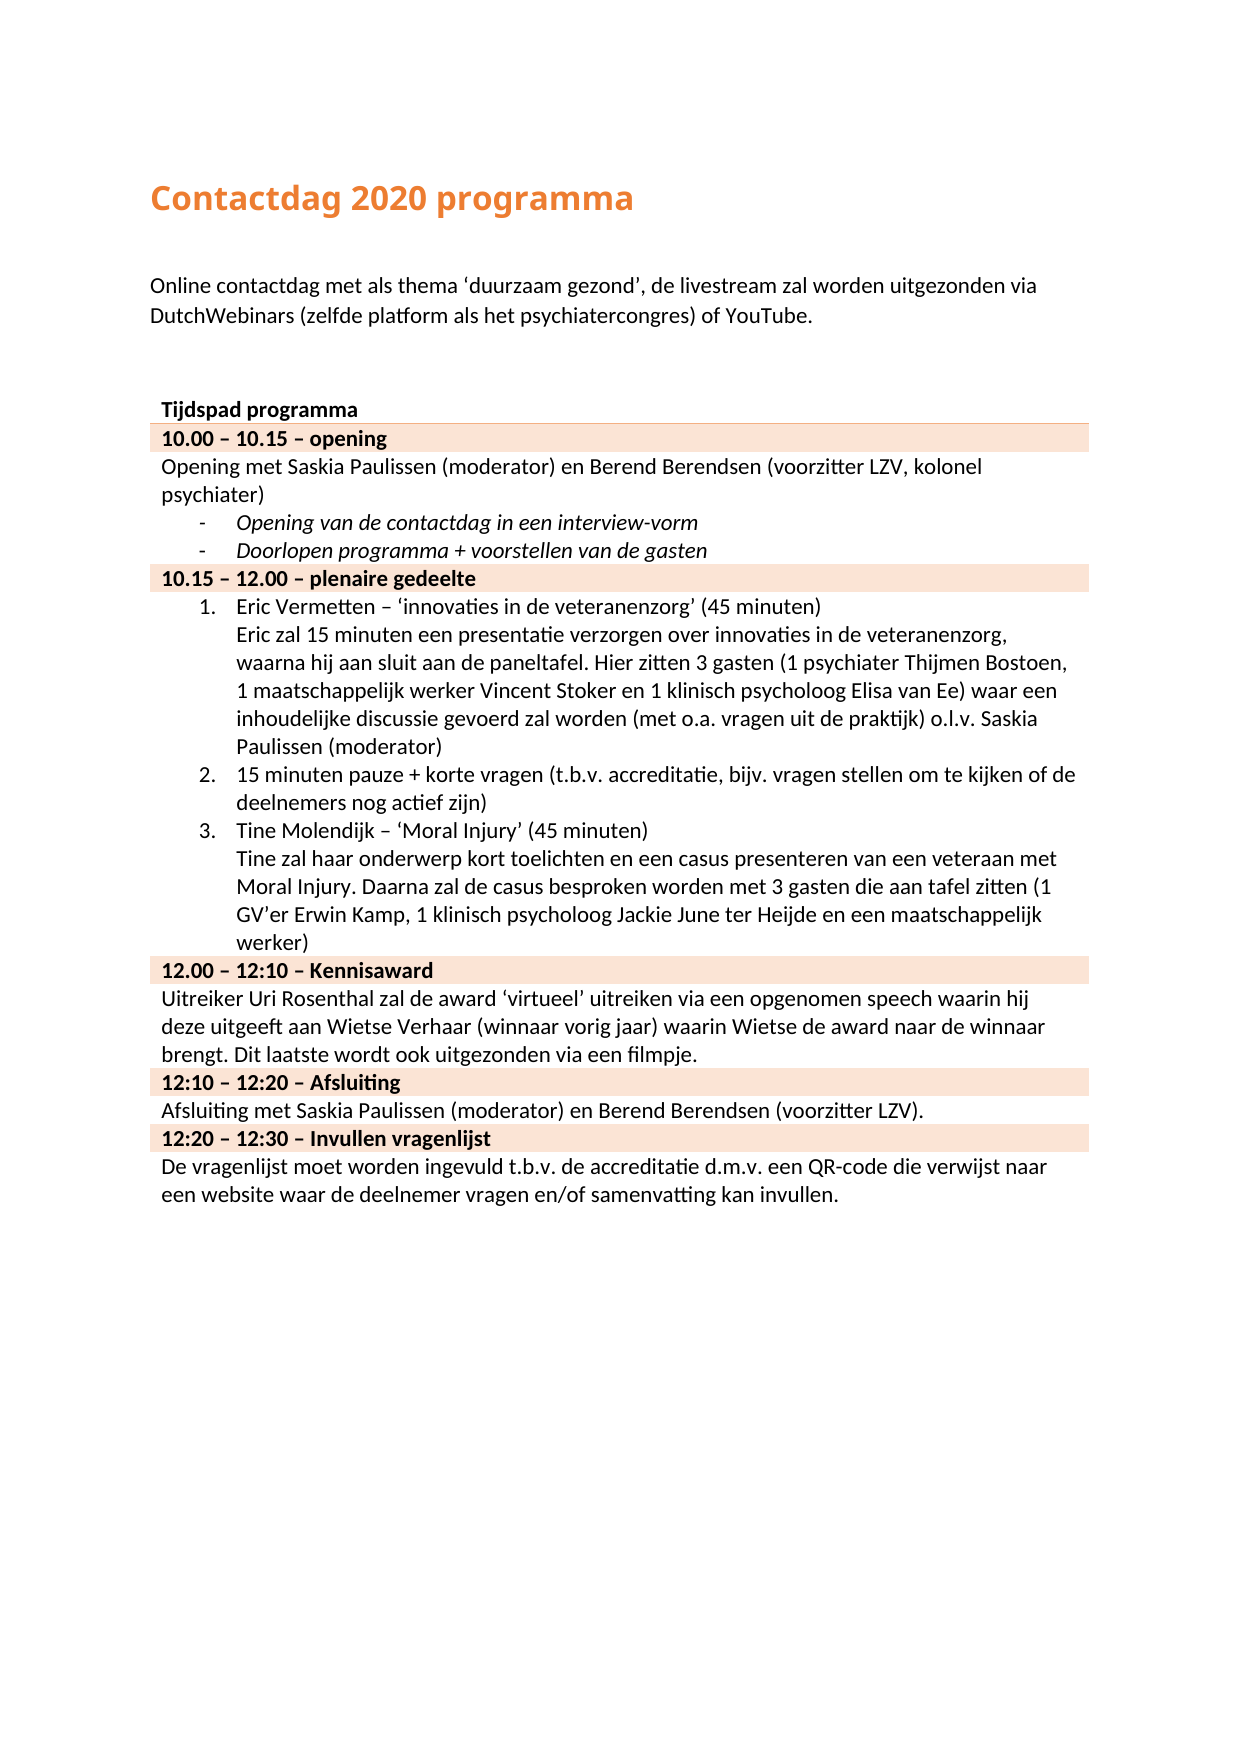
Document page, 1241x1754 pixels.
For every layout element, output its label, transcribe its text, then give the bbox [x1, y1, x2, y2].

table_cell De vragenlijst moet worden ingevuld t.b.v. de accreditatie d.m.v. een QR-code die verwijst naar een website waar de deelnemer vragen en/of samenvatting kan invullen. [150, 1153, 1089, 1208]
table_cell Afsluiting met Saskia Paulissen (moderator) en Berend Berendsen (voorzitter LZV). [150, 1096, 1089, 1124]
table_cell 12.00 – 12:10 – Kennisaward [150, 956, 1089, 984]
table_cell Eric Vermetten – ‘innovaties in de veteranenzorg’ (45 minuten) Eric zal 15 minuten een presentatie verzorgen over innovaties in de veteranenzorg, waarna hij aan sluit aan de paneltafel. Hier zitten 3 gasten (1 psychiater Thijmen Bostoen, 1 maatschappelijk werker Vincent Stoker en 1 klinisch psycholoog Elisa van Ee) waar een inhoudelijke discussie gevoerd zal worden (met o.a. vragen uit de praktijk) o.l.v. Saskia Paulissen (moderator) 15 minuten pauze + korte vragen (t.b.v. accreditatie, bijv. vragen stellen om te kijken of de deelnemers nog actief zijn) Tine Molendijk – ‘Moral Injury’ (45 minuten) Tine zal haar onderwerp kort toelichten en een casus presenteren van een veteraan met Moral Injury. Daarna zal de casus besproken worden met 3 gasten die aan tafel zitten (1 GV’er Erwin Kamp, 1 klinisch psycholoog Jackie June ter Heijde en een maatschappelijk werker) [150, 592, 1089, 956]
table_cell 10.15 – 12.00 – plenaire gedeelte [150, 564, 1089, 592]
subtitle Contactdag 2020 programma [150, 175, 1090, 220]
table_cell 12:10 – 12:20 – Afsluiting [150, 1068, 1089, 1096]
table_cell 12:20 – 12:30 – Invullen vragenlijst [150, 1124, 1089, 1152]
table_cell Opening met Saskia Paulissen (moderator) en Berend Berendsen (voorzitter LZV, kolonel psychiater) Opening van de contactdag in een interview-vorm Doorlopen programma + voorstellen van de gasten [150, 452, 1089, 564]
text Online contactdag met als thema ‘duurzaam gezond’, de livestream zal worden uitgezonden via DutchWebinars (zelfde platform als het psychiatercongres) of YouTube. [150, 271, 1090, 329]
table_cell 10.00 – 10.15 – opening [150, 424, 1089, 452]
table_cell Uitreiker Uri Rosenthal zal de award ‘virtueel’ uitreiken via een opgenomen speech waarin hij deze uitgeeft aan Wietse Verhaar (winnaar vorig jaar) waarin Wietse de award naar de winnaar brengt. Dit laatste wordt ook uitgezonden via een filmpje. [150, 984, 1089, 1068]
table_header Tijdspad programma [150, 395, 1089, 423]
